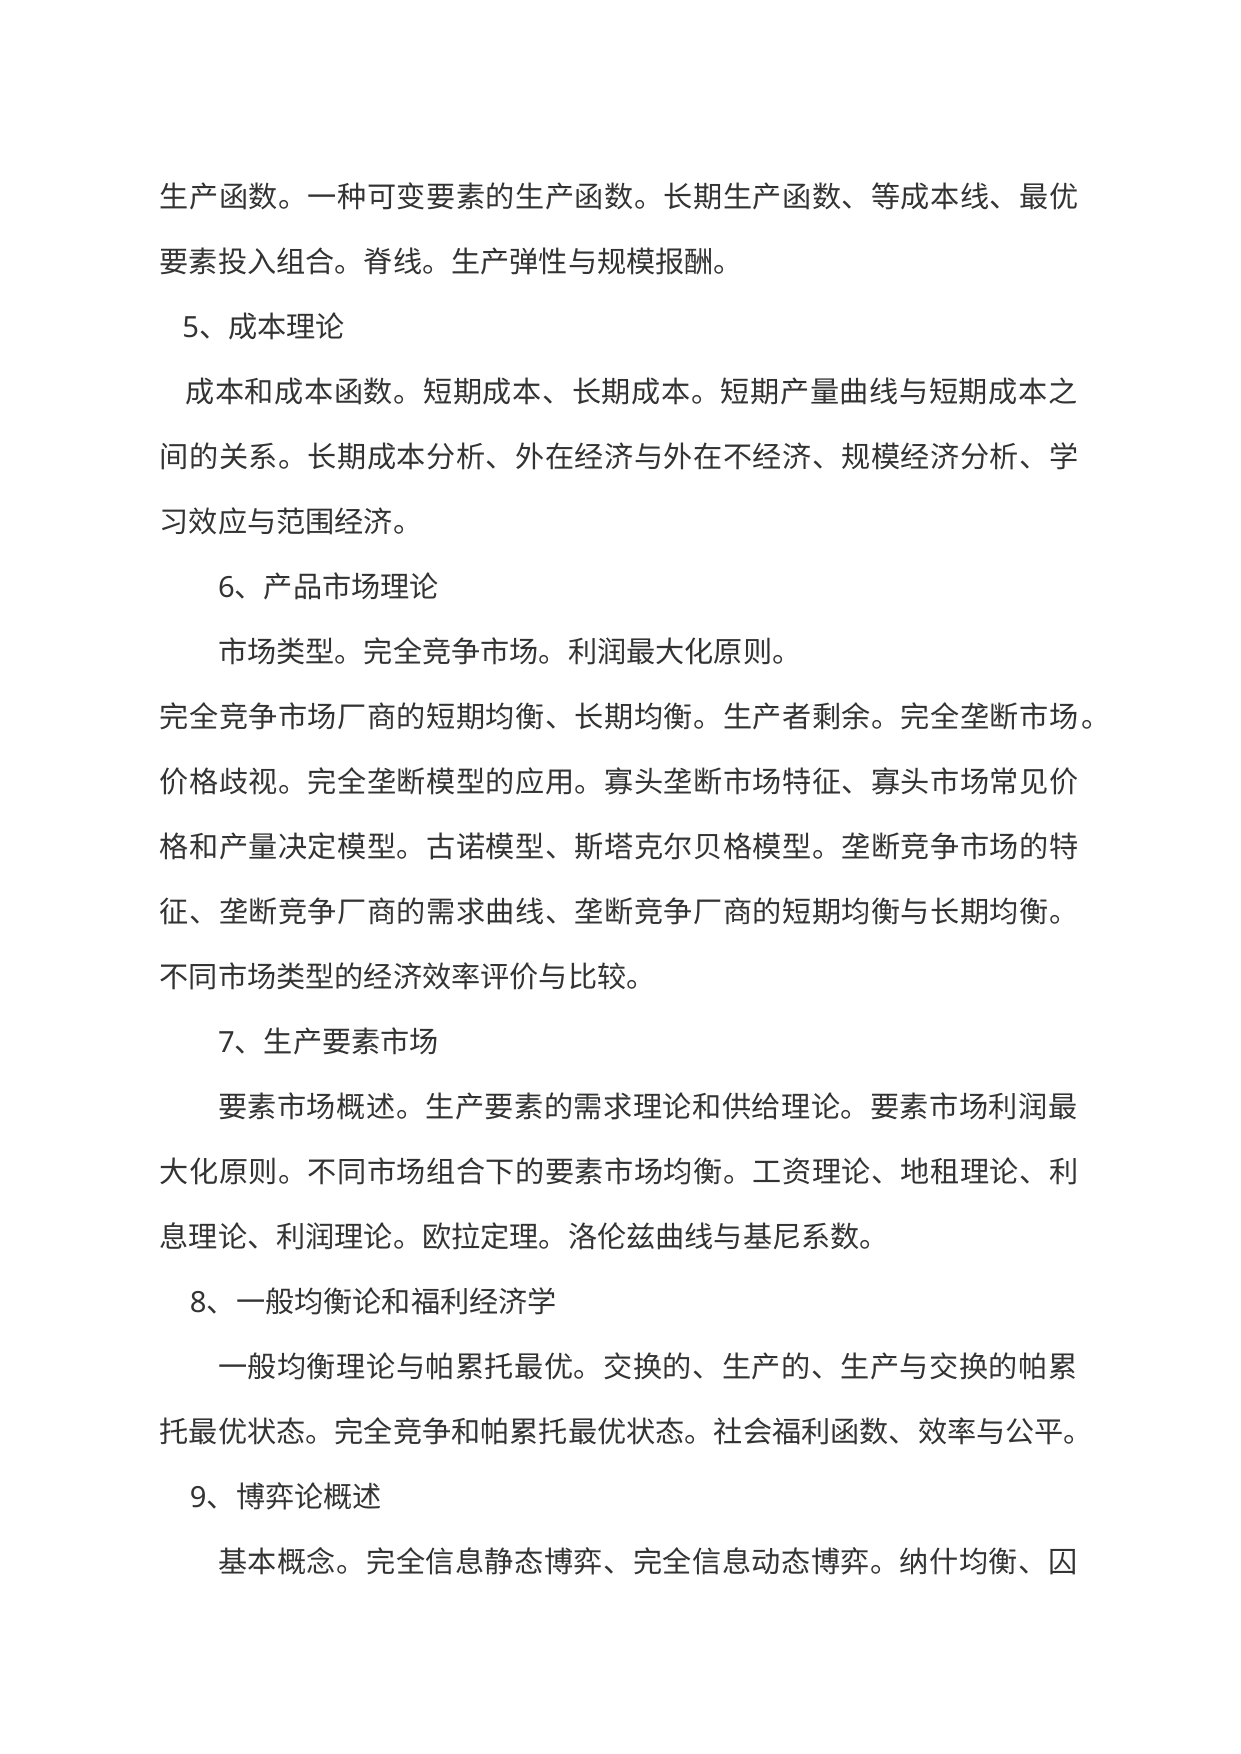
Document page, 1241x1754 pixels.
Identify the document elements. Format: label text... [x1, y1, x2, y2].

text 一般均衡理论与帕累托最优。交换的、生产的、生产与交换的帕累托最优状态。完全竞争和帕累托最优状态。社会福利函数、效率与公平。 9、博弈论概述 [159, 1332, 1081, 1527]
text 要素市场概述。生产要素的需求理论和供给理论。要素市场利润最大化原则。不同市场组合下的要素市场均衡。工资理论、地租理论、利息理论、利润理论。欧拉定理。洛伦兹曲线与基尼系数。 8、一般均衡论和福利经济学 [159, 1072, 1081, 1332]
text 7、生产要素市场 [159, 1007, 1081, 1072]
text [159, 1527, 1081, 1592]
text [159, 162, 1081, 552]
text 市场类型。完全竞争市场。利润最大化原则。 完全竞争市场厂商的短期均衡、长期均衡。生产者剩余。完全垄断市场。价格歧视。完全垄断模型的应用。寡头垄断市场特征、寡头市场常见价格和产量决定模型。古诺模型、斯塔克尔贝格模型。垄断竞争市场的特征、垄断竞争厂商的需求曲线、垄断竞争厂商的短期均衡与长期均衡。不同市场类型的经济效率评价与比较。 [159, 617, 1081, 1007]
text 6、产品市场理论 [159, 552, 1081, 617]
